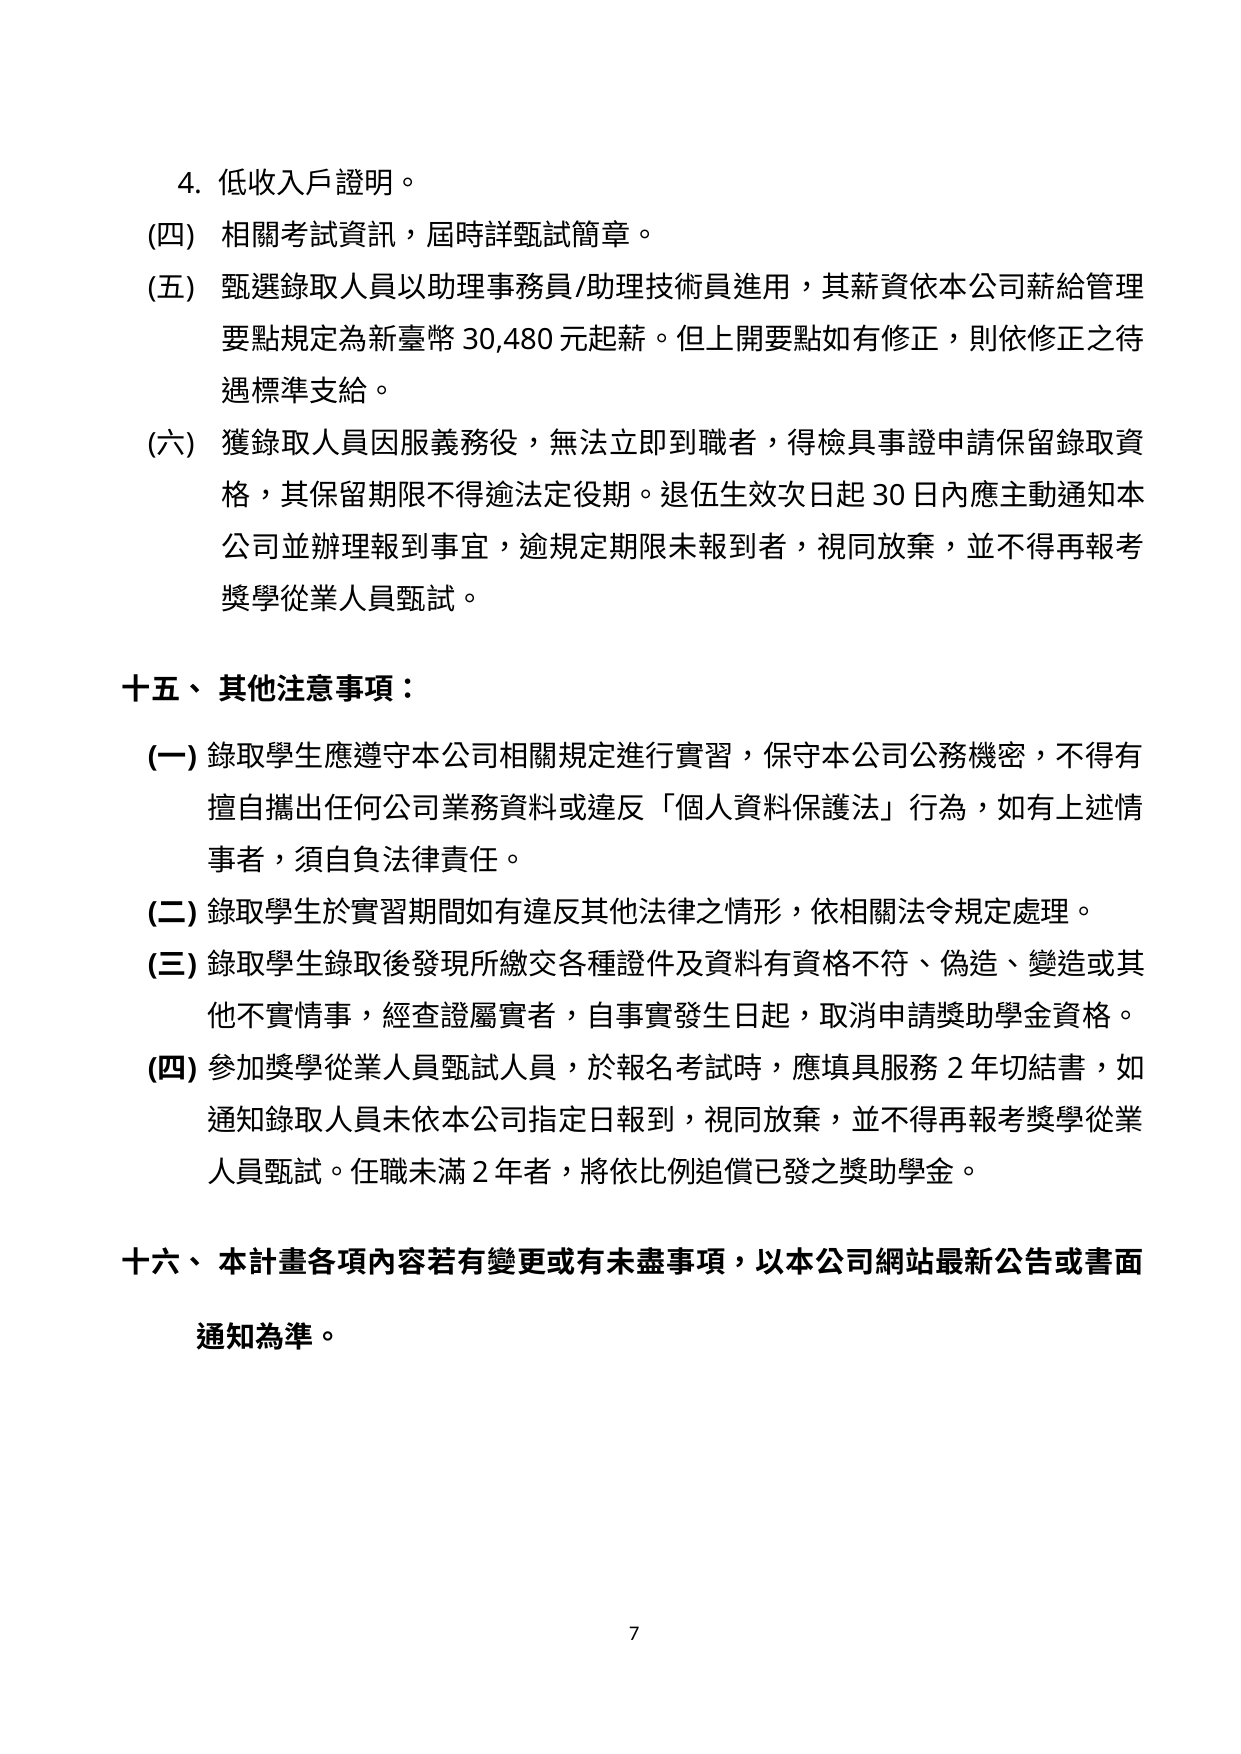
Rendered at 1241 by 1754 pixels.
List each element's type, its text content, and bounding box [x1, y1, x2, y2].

list 本計畫各項內容若有變更或有未盡事項，以本公司網站最新公告或書面通知為準。 [122, 1222, 1146, 1372]
list 錄取學生應遵守本公司相關規定進行實習，保守本公司公務機密，不得有擅自攜出任何公司業務資料或違反「個人資料保護法」行為，如有上述情事者，須自負法律責任。 [148, 724, 1146, 881]
list 低收入戶證明。 [177, 151, 1146, 203]
list 錄取學生錄取後發現所繳交各種證件及資料有資格不符、偽造、變造或其他不實情事，經查證屬實者，自事實發生日起，取消申請獎助學金資格。 [148, 933, 1146, 1037]
list 甄選錄取人員以助理事務員/助理技術員進用，其薪資依本公司薪給管理要點規定為新臺幣30,480元起薪。但上開要點如有修正，則依修正之待遇標準支給。 [148, 256, 1146, 412]
list 獲錄取人員因服義務役，無法立即到職者，得檢具事證申請保留錄取資格，其保留期限不得逾法定役期。退伍生效次日起30日內應主動通知本公司並辦理報到事宜，逾規定期限未報到者，視同放棄，並不得再報考獎學從業人員甄試。 [148, 412, 1146, 620]
list 參加獎學從業人員甄試人員，於報名考試時，應填具服務2年切結書，如通知錄取人員未依本公司指定日報到，視同放棄，並不得再報考獎學從業人員甄試。任職未滿2年者，將依比例追償已發之獎助學金。 [148, 1037, 1146, 1193]
list 錄取學生於實習期間如有違反其他法律之情形，依相關法令規定處理。 [148, 881, 1146, 933]
list 相關考試資訊，屆時詳甄試簡章。 [148, 203, 1146, 256]
list 其他注意事項： [122, 649, 1146, 724]
